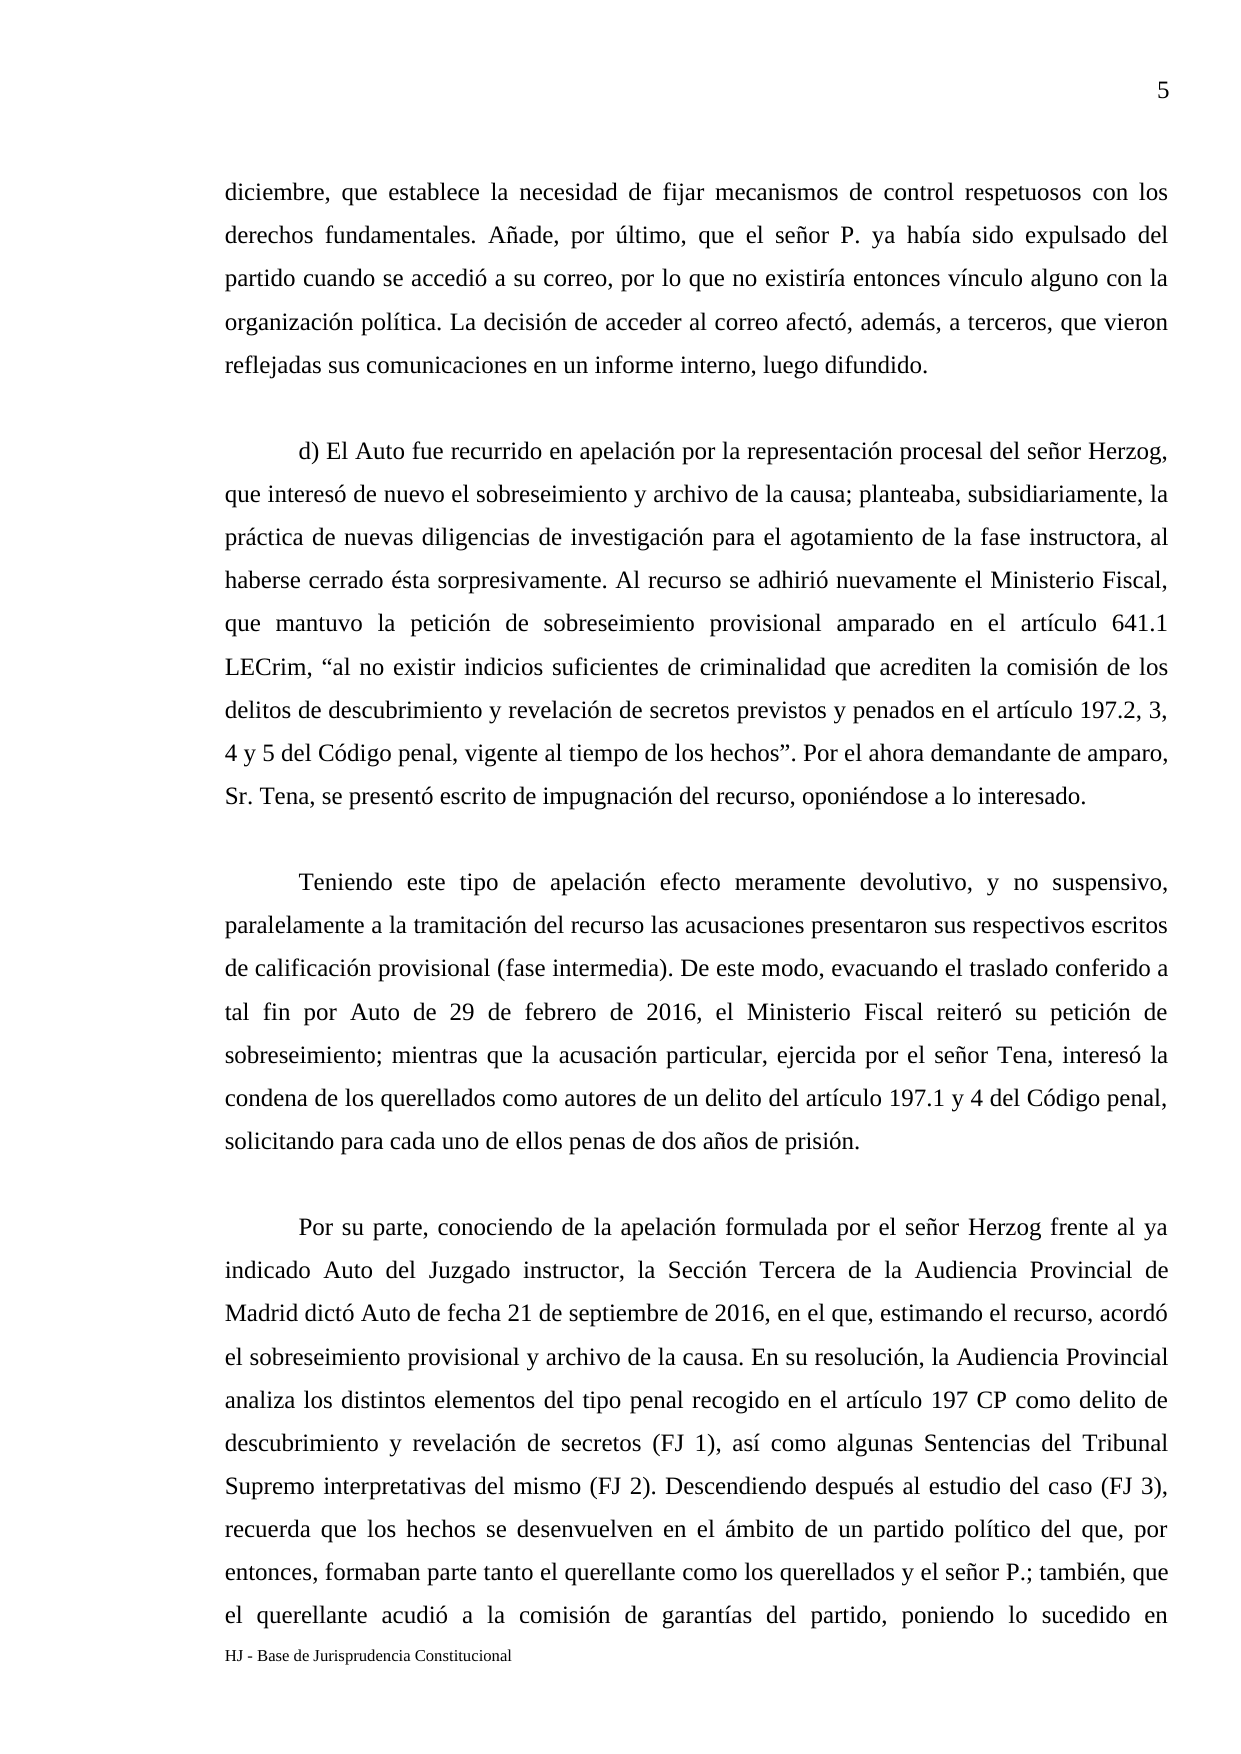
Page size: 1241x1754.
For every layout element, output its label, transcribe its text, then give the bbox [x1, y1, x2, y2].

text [224, 177, 1169, 378]
text d) El Auto fue recurrido en apelación por la representación procesal del señor Herzog, que interesó de nuevo el sobreseimiento y archivo de la causa; planteaba, subsidiariamente, la práctica de nuevas diligencias de investigación para el agotamiento de la fase instructora, al haberse cerrado ésta sorpresivamente. Al recurso se adhirió nuevamente el Ministerio Fiscal, que mantuvo la petición de sobreseimiento provisional amparado en el artículo 641.1 LECrim, “al no existir indicios suficientes de criminalidad que acrediten la comisión de los delitos de descubrimiento y revelación de secretos previstos y penados en el artículo 197.2, 3, 4 y 5 del Código penal, vigente al tiempo de los hechos”. Por el ahora demandante de amparo, Sr. Tena, se presentó escrito de impugnación del recurso, oponiéndose a lo interesado. [224, 436, 1169, 810]
text Teniendo este tipo de apelación efecto meramente devolutivo, y no suspensivo, paralelamente a la tramitación del recurso las acusaciones presentaron sus respectivos escritos de calificación provisional (fase intermedia). De este modo, evacuando el traslado conferido a tal fin por Auto de 29 de febrero de 2016, el Ministerio Fiscal reiteró su petición de sobreseimiento; mientras que la acusación particular, ejercida por el señor Tena, interesó la condena de los querellados como autores de un delito del artículo 197.1 y 4 del Código penal, solicitando para cada uno de ellos penas de dos años de prisión. [224, 867, 1169, 1155]
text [224, 1212, 1169, 1629]
